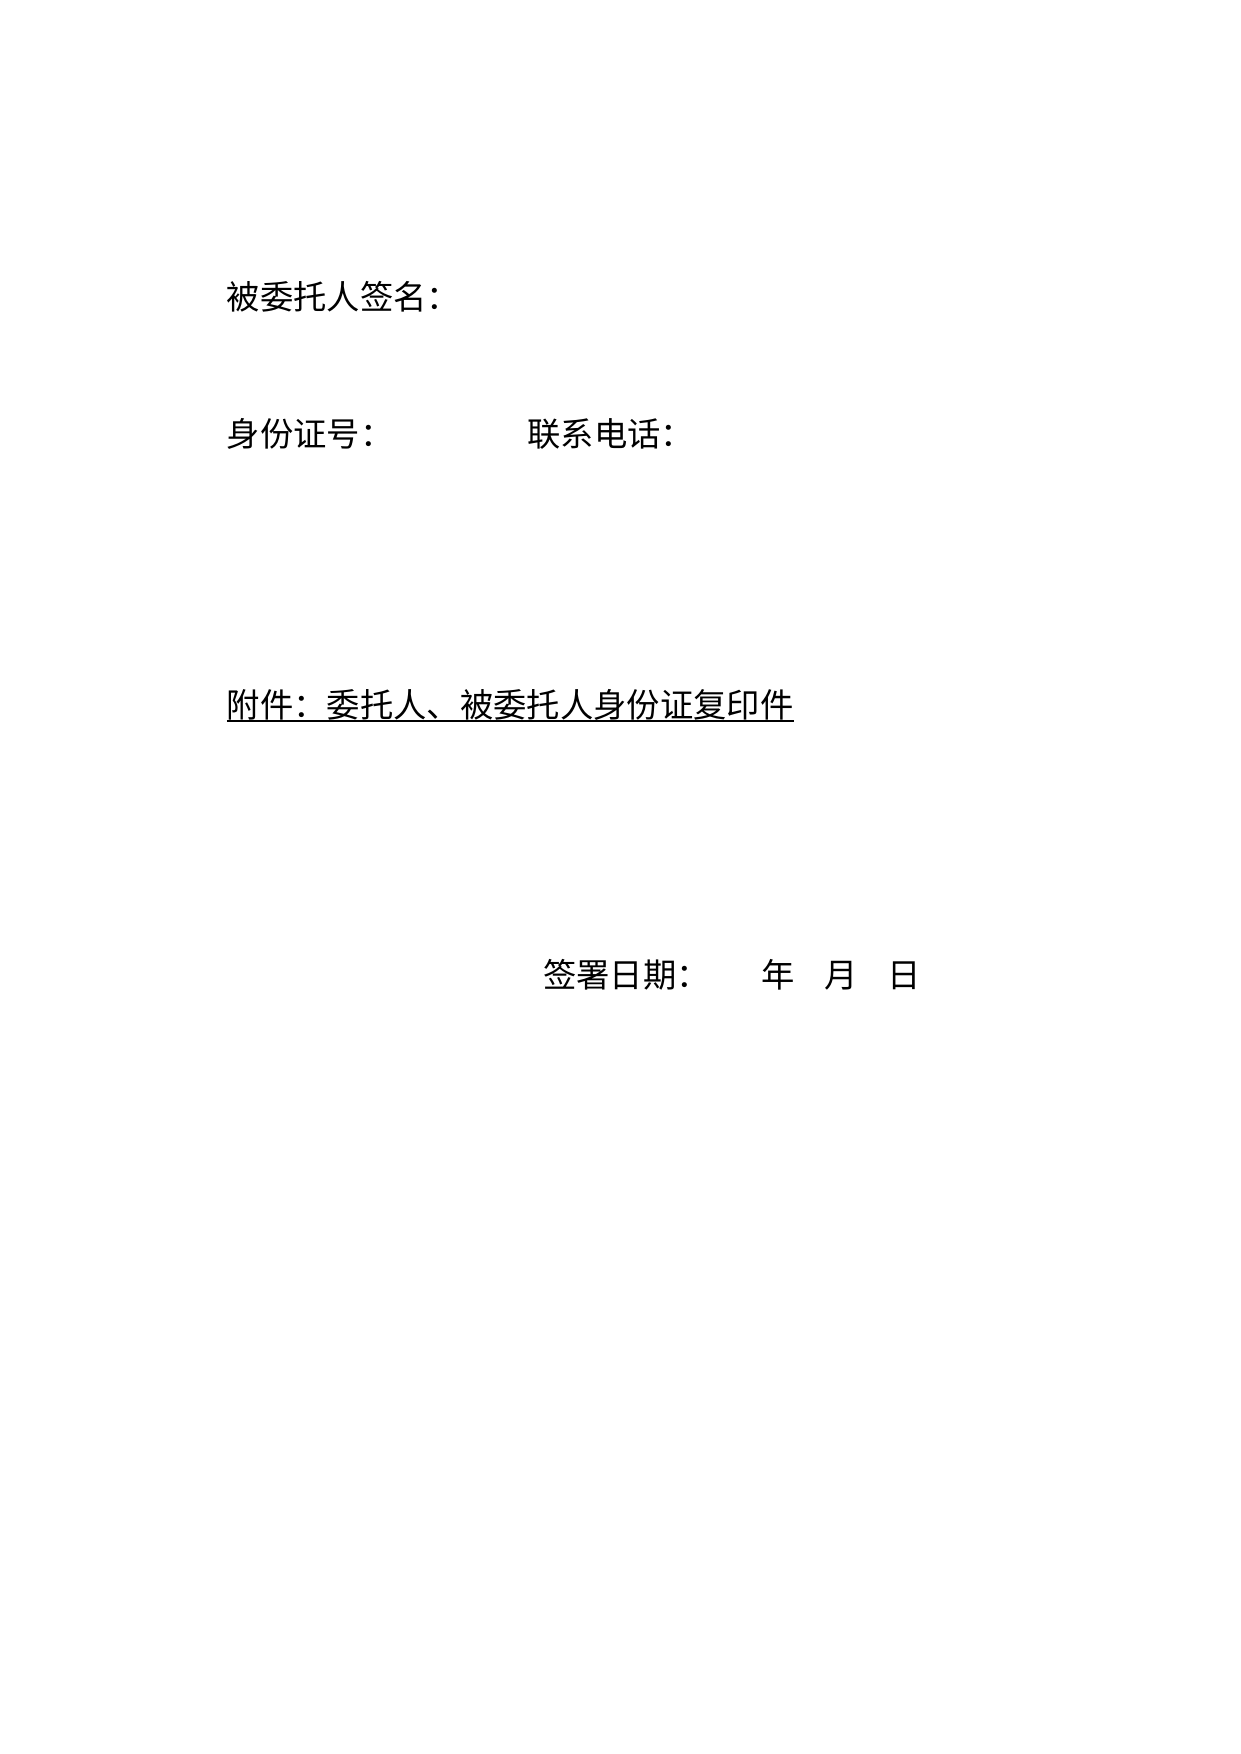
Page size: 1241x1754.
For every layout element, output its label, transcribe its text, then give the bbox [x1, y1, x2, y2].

text 签署日期： 年 月 日 [159, 941, 1081, 1006]
text 身份证号： 联系电话： [159, 400, 1081, 465]
text 附件：委托人、被委托人身份证复印件 [159, 670, 1081, 735]
text 被委托人签名： [159, 263, 1081, 328]
